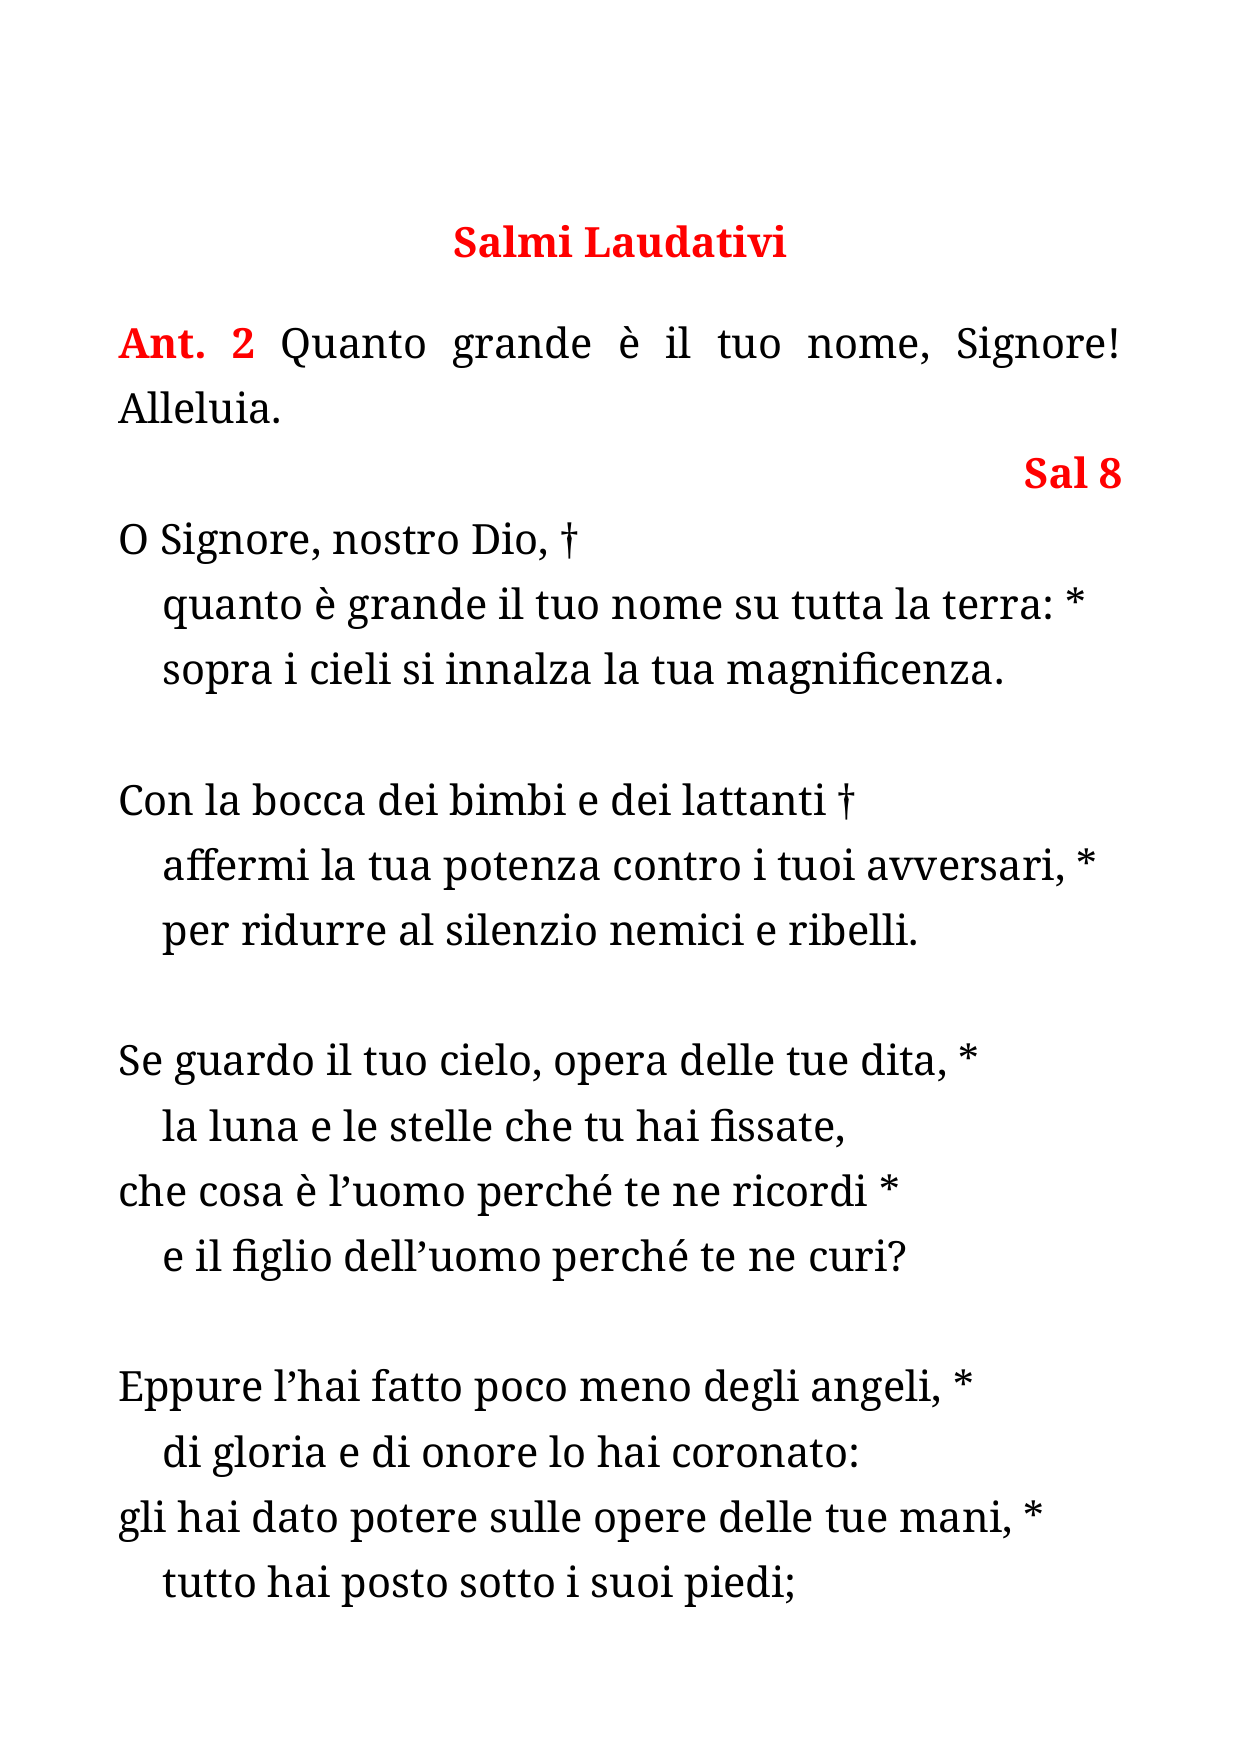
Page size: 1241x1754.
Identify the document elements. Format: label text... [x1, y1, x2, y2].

text Ant. 2 Quanto grande è il tuo nome, Signore! Alleluia. [118, 314, 1122, 436]
text di gloria e di onore lo hai coronato: [118, 1422, 1122, 1479]
text che cosa è l’uomo perché te ne ricordi * [118, 1162, 1122, 1218]
text gli hai dato potere sulle opere delle tue mani, * [118, 1488, 1122, 1544]
text per ridurre al silenzio nemici e ribelli. [118, 901, 1122, 958]
text e il figlio dell’uomo perché te ne curi? [118, 1227, 1122, 1284]
text Eppure l’hai fatto poco meno degli angeli, * [118, 1357, 1122, 1414]
text la luna e le stelle che tu hai fissate, [118, 1096, 1122, 1153]
text quanto è grande il tuo nome su tutta la terra: * [118, 575, 1122, 632]
text Salmi Laudativi [118, 213, 1122, 269]
text Con la bocca dei bimbi e dei lattanti † [118, 770, 1122, 827]
text affermi la tua potenza contro i tuoi avversari, * [118, 836, 1122, 892]
text O Signore, nostro Dio, † [118, 509, 1122, 566]
text Sal 8 [118, 444, 1122, 501]
text tutto hai posto sotto i suoi piedi; [118, 1553, 1122, 1610]
text sopra i cieli si innalza la tua magnificenza. [118, 640, 1122, 697]
text Se guardo il tuo cielo, opera delle tue dita, * [118, 1031, 1122, 1088]
